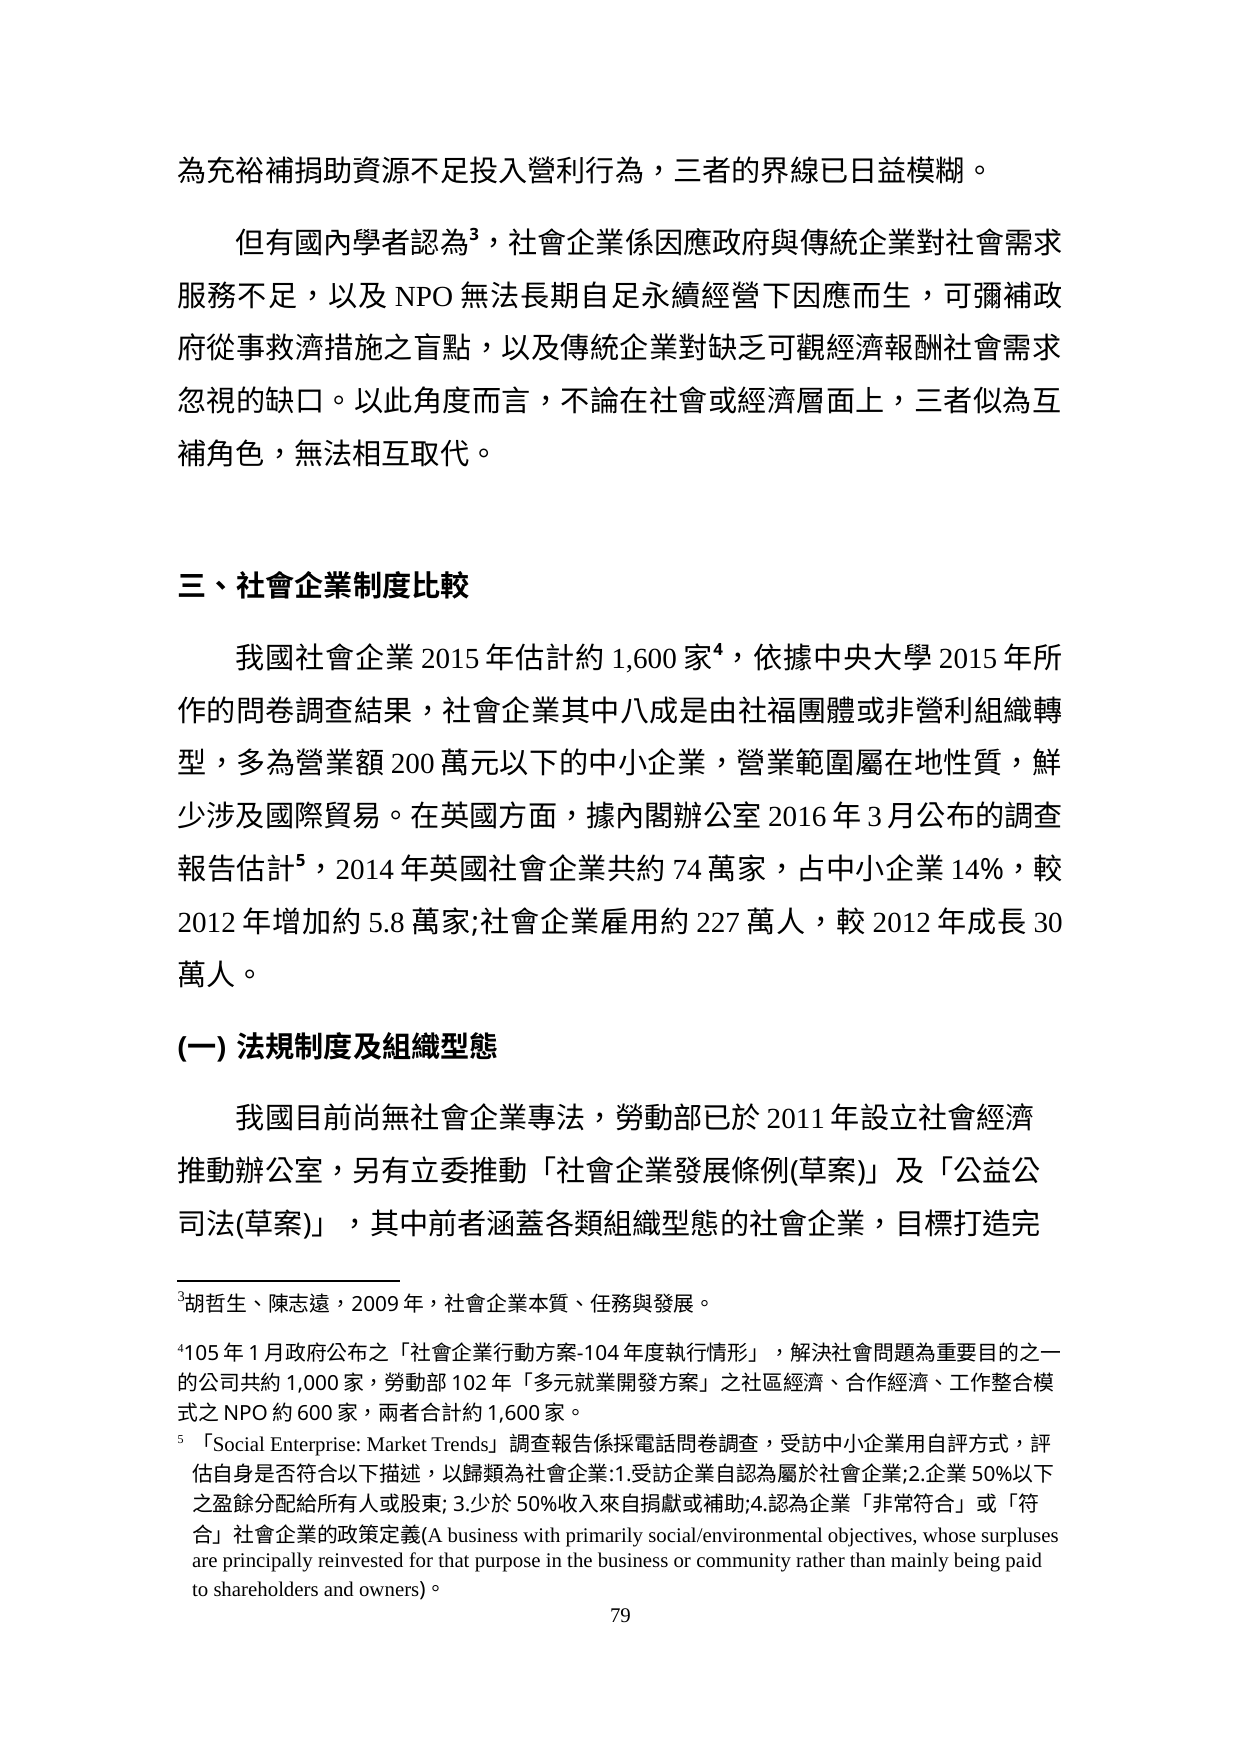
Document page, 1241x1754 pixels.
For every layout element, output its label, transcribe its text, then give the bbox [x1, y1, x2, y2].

list 法規制度及組織型態 [177, 1023, 1063, 1066]
text 我國社會企業2015年估計約1,600家，依據中央大學2015年所作的問卷調查結果，社會企業其中八成是由社福團體或非營利組織轉型，多為營業額200萬元以下的中小企業，營業範圍屬在地性質，鮮少涉及國際貿易。在英國方面，據內閣辦公室2016年3月公布的調查報告估計，2014年英國社會企業共約74萬家，占中小企業14%，較2012年增加約5.8萬家;社會企業雇用約227萬人，較2012年成長30萬人。 [177, 634, 1063, 994]
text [177, 1095, 1063, 1243]
list 社會企業制度比較 [177, 563, 1063, 605]
text 但有國內學者認為，社會企業係因應政府與傳統企業對社會需求服務不足，以及NPO無法長期自足永續經營下因應而生，可彌補政府從事救濟措施之盲點，以及傳統企業對缺乏可觀經濟報酬社會需求忽視的缺口。以此角度而言，不論在社會或經濟層面上，三者似為互補角色，無法相互取代。 [177, 219, 1063, 473]
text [177, 148, 1063, 190]
